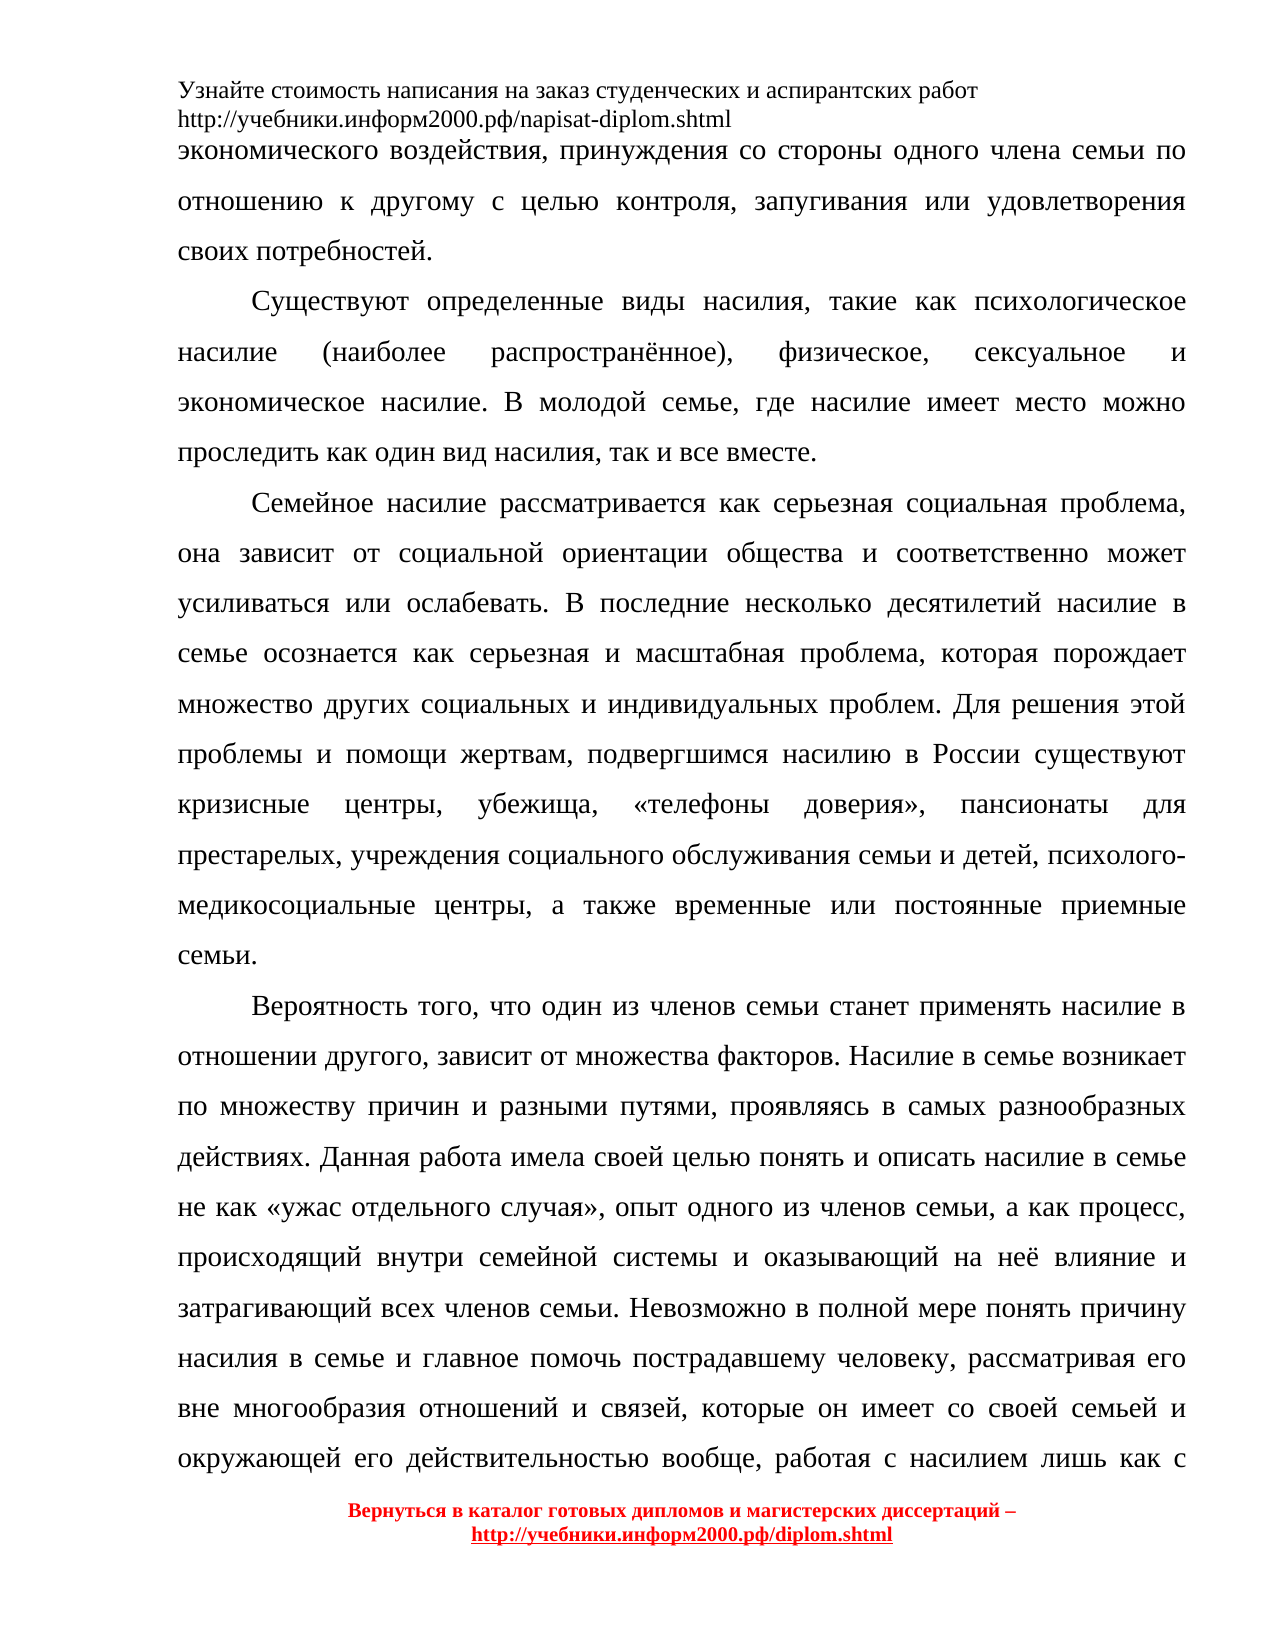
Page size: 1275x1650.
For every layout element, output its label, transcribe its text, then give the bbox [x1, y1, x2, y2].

text Существуют определенные виды насилия, такие как психологическое насилие (наиболее распространённое), физическое, сексуальное и экономическое насилие. В молодой семье, где насилие имеет место можно проследить как один вид насилия, так и все вместе. [177, 283, 1187, 468]
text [177, 132, 1187, 267]
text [177, 988, 1187, 1474]
text Семейное насилие рассматривается как серьезная социальная проблема, она зависит от социальной ориентации общества и соответственно может усиливаться или ослабевать. В последние несколько десятилетий насилие в семье осознается как серьезная и масштабная проблема, которая порождает множество других социальных и индивидуальных проблем. Для решения этой проблемы и помощи жертвам, подвергшимся насилию в России существуют кризисные центры, убежища, «телефоны доверия», пансионаты для престарелых, учреждения социального обслуживания семьи и детей, психолого-медикосоциальные центры, а также временные или постоянные приемные семьи. [177, 485, 1187, 971]
